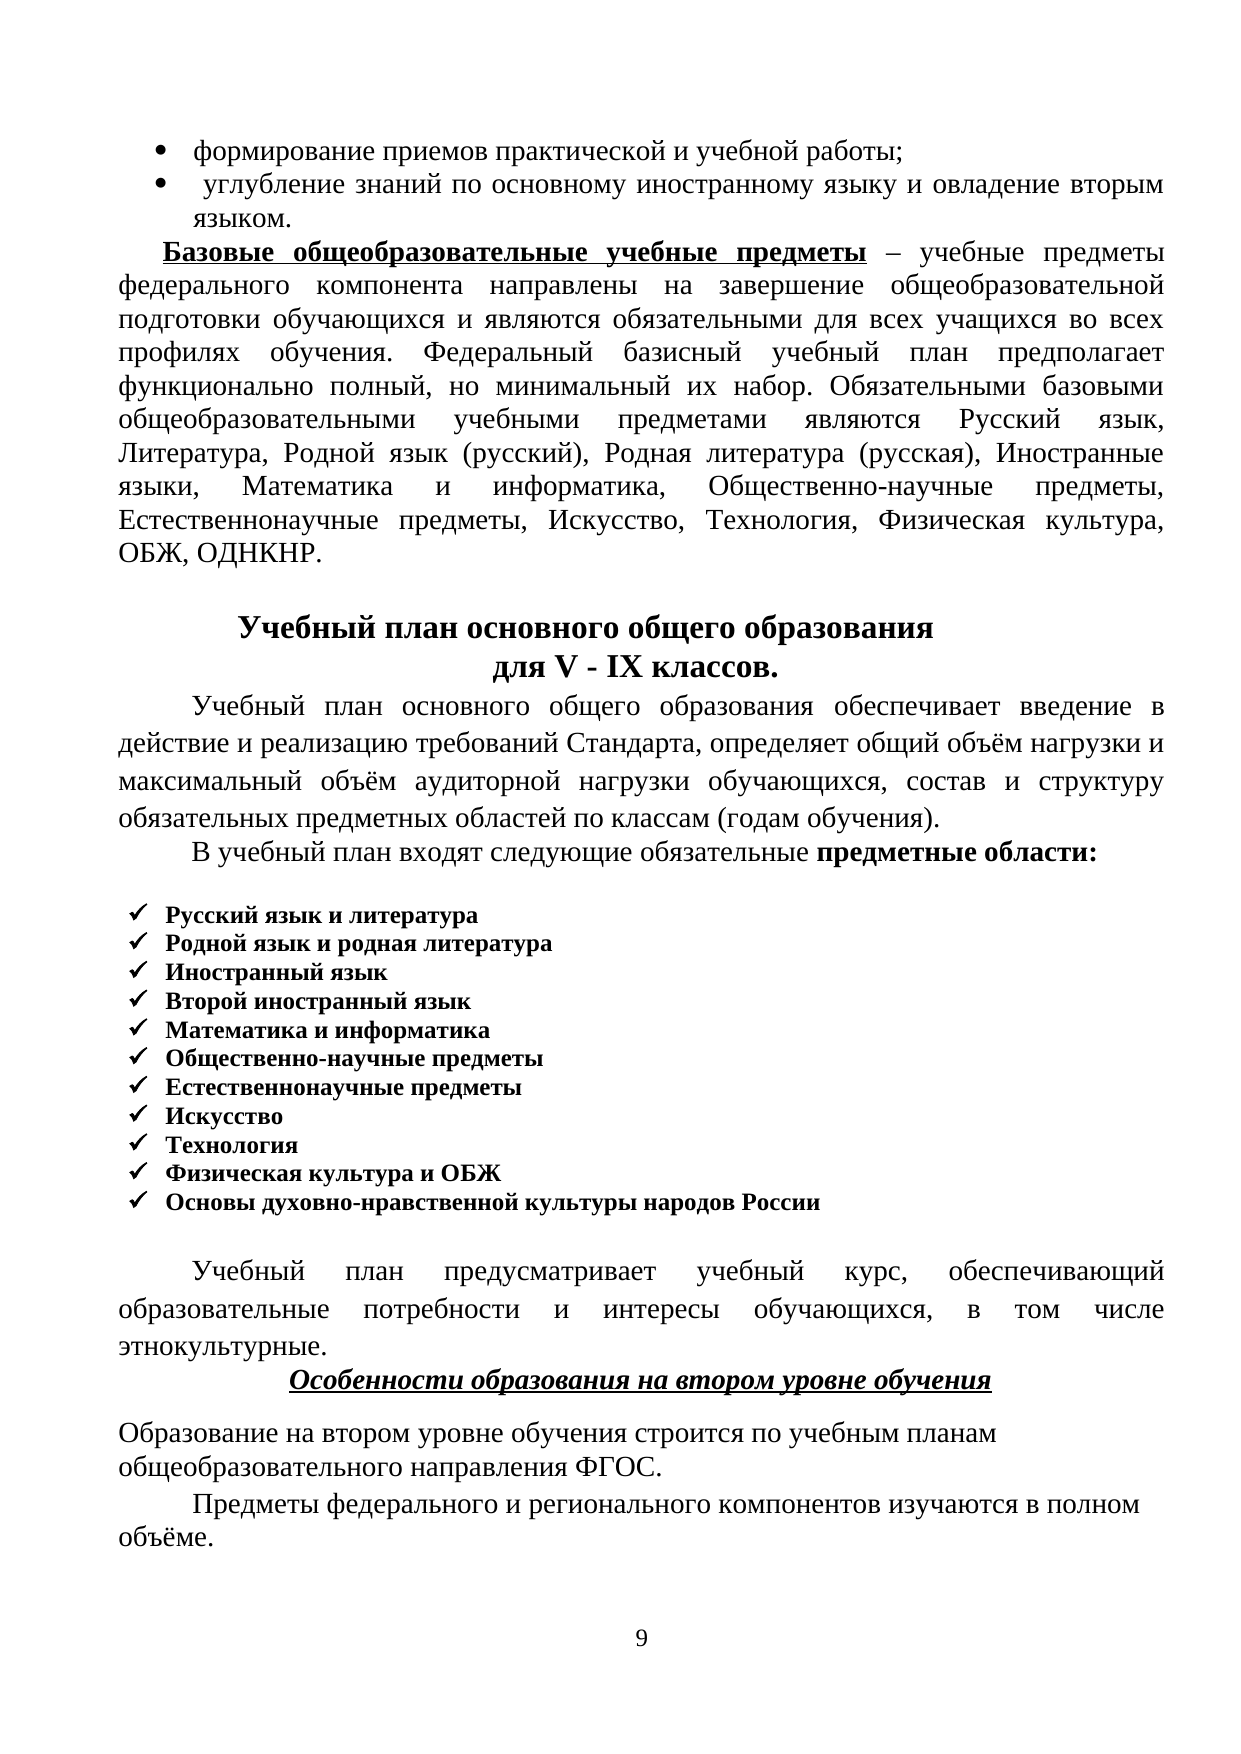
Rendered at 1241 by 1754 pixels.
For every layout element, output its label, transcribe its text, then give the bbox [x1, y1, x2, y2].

text Особенности образования на втором уровне обучения [118, 1362, 1165, 1396]
text для V - IX классов. [6, 646, 1165, 684]
text Базовые общеобразовательные учебные предметы – учебные предметы федерального компонента направлены на завершение общеобразовательной подготовки обучающихся и являются обязательными для всех учащихся во всех профилях обучения. Федеральный базисный учебный план предполагает функционально полный, но минимальный их набор. Обязательными базовыми общеобразовательными учебными предметами являются Русский язык, Литература, Родной язык (русский), Родная литература (русская), Иностранные языки, Математика и информатика, Общественно-научные предметы, Естественнонаучные предметы, Искусство, Технология, Физическая культура, ОБЖ, ОДНКНР. [118, 234, 1165, 569]
text Учебный план предусматривает учебный курс, обеспечивающий образовательные потребности и интересы обучающихся, в том числе этнокультурные. [118, 1249, 1165, 1362]
list углубление знаний по основному иностранному языку и овладение вторым языком. [156, 167, 1165, 234]
list Математика и информатика [128, 1015, 1137, 1043]
list Основы духовно-нравственной культуры народов России [128, 1187, 1137, 1216]
text Образование на втором уровне обучения строится по учебным планам общеобразовательного направления ФГОС. [118, 1416, 1165, 1483]
text Предметы федерального и регионального компонентов изучаются в полном объёме. [118, 1486, 1165, 1553]
list Технология [128, 1130, 1137, 1158]
list Русский язык и литература [128, 900, 1137, 928]
list Иностранный язык [128, 957, 1137, 986]
list Родной язык и родная литература [128, 928, 1137, 957]
text Учебный план основного общего образования [6, 607, 1165, 646]
list Второй иностранный язык [128, 986, 1137, 1015]
list формирование приемов практической и учебной работы; [156, 133, 1165, 167]
list Искусство [128, 1101, 1137, 1130]
list Естественнонаучные предметы [128, 1072, 1137, 1101]
list Общественно-научные предметы [128, 1043, 1137, 1072]
text Учебный план основного общего образования обеспечивает введение в действие и реализацию требований Стандарта, определяет общий объём нагрузки и максимальный объём аудиторной нагрузки обучающихся, состав и структуру обязательных предметных областей по классам (годам обучения). [118, 684, 1165, 834]
list Физическая культура и ОБЖ [128, 1158, 1137, 1187]
text В учебный план входят следующие обязательные предметные области: [118, 834, 1165, 868]
